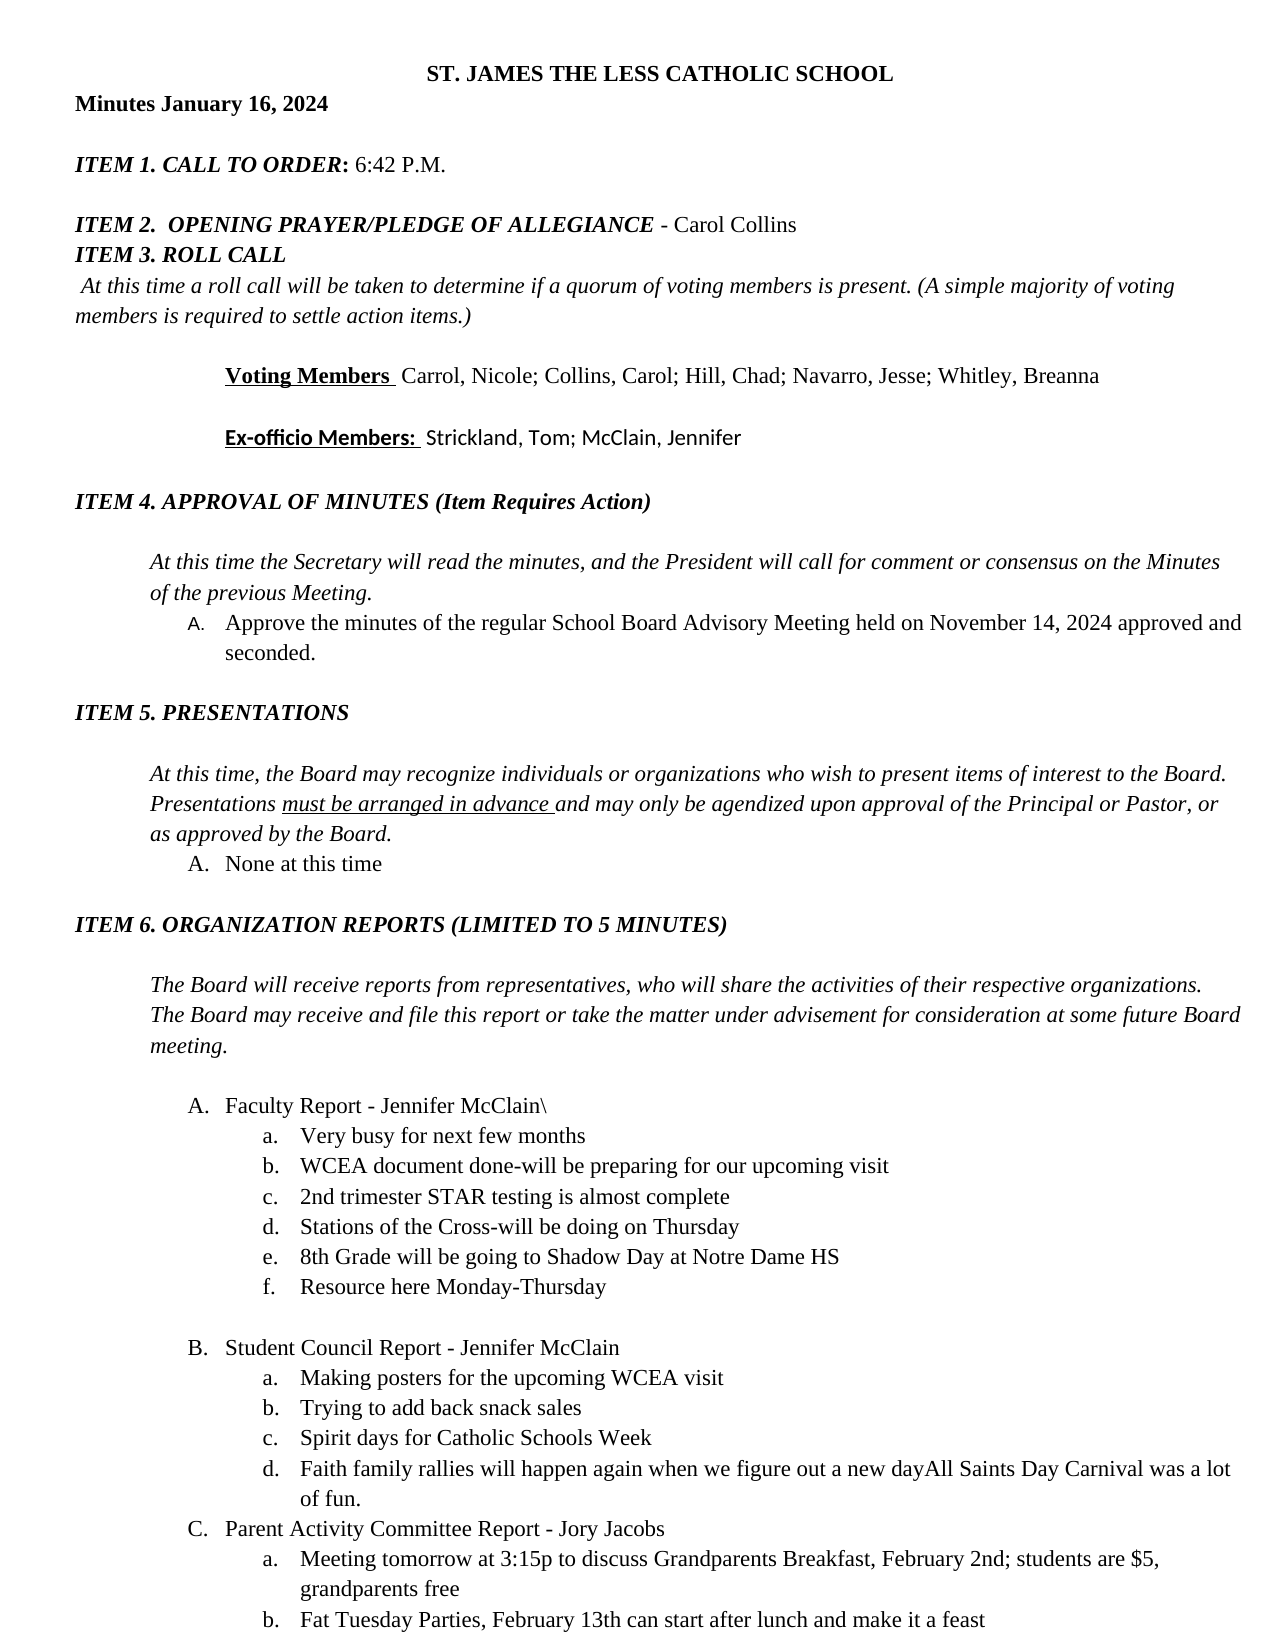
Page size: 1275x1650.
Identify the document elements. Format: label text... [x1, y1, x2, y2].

list Parent Activity Committee Report - Jory Jacobs [187, 1515, 1245, 1541]
list Meeting tomorrow at 3:15p to discuss Grandparents Breakfast, February 2nd; students are $5, grandparents free [262, 1545, 1245, 1602]
list Trying to add back snack sales [262, 1394, 1245, 1421]
list Approve the minutes of the regular School Board Advisory Meeting held on November 14, 2024 approved and seconded. [187, 609, 1245, 665]
text Minutes January 16, 2024 [75, 90, 1245, 117]
text ITEM 2. OPENING PRAYER/PLEDGE OF ALLEGIANCE - Carol Collins [75, 211, 1245, 238]
list Faith family rallies will happen again when we figure out a new dayAll Saints Day Carnival was a lot of fun. [262, 1454, 1245, 1511]
list WCEA document done-will be preparing for our upcoming visit [262, 1152, 1245, 1179]
text At this time the Secretary will read the minutes, and the President will call for comment or consensus on the Minutes of the previous Meeting. [150, 548, 1245, 605]
text ST. JAMES THE LESS CATHOLIC SCHOOL [75, 60, 1245, 87]
list Stations of the Cross-will be doing on Thursday [262, 1213, 1245, 1239]
list Making posters for the upcoming WCEA visit [262, 1364, 1245, 1390]
text At this time, the Board may recognize individuals or organizations who wish to present items of interest to the Board. Presentations must be arranged in advance and may only be agendized upon approval of the Principal or Pastor, or as approved by the Board. [150, 760, 1245, 847]
list 2nd trimester STAR testing is almost complete [262, 1183, 1245, 1209]
list Spirit days for Catholic Schools Week [262, 1424, 1245, 1451]
list None at this time [187, 850, 1245, 877]
list Fat Tuesday Parties, February 13th can start after lunch and make it a feast [262, 1606, 1245, 1632]
text ITEM 3. ROLL CALL [75, 241, 1245, 268]
text At this time a roll call will be taken to determine if a quorum of voting members is present. (A simple majority of voting members is required to settle action items.) [75, 272, 1245, 328]
text ITEM 5. PRESENTATIONS [75, 699, 1245, 726]
list 8th Grade will be going to Shadow Day at Notre Dame HS [262, 1243, 1245, 1269]
text ITEM 4. APPROVAL OF MINUTES (Item Requires Action) [75, 488, 1245, 514]
list Resource here Monday-Thursday [262, 1273, 1245, 1300]
text The Board will receive reports from representatives, who will share the activities of their respective organizations. The Board may receive and file this report or take the matter under advisement for consideration at some future Board meeting. [150, 971, 1245, 1058]
text ITEM 6. ORGANIZATION REPORTS (LIMITED TO 5 MINUTES) [75, 911, 1245, 937]
list Student Council Report - Jennifer McClain [187, 1334, 1245, 1360]
text Ex-officio Members: Strickland, Tom; McClain, Jennifer [150, 423, 1245, 451]
text ITEM 1. CALL TO ORDER: 6:42 P.M. [75, 151, 1245, 177]
text Voting Members Carrol, Nicole; Collins, Carol; Hill, Chad; Navarro, Jesse; Whitley, Breanna [150, 362, 1245, 389]
list Very busy for next few months [262, 1122, 1245, 1149]
list Faculty Report - Jennifer McClain\ [187, 1092, 1245, 1118]
